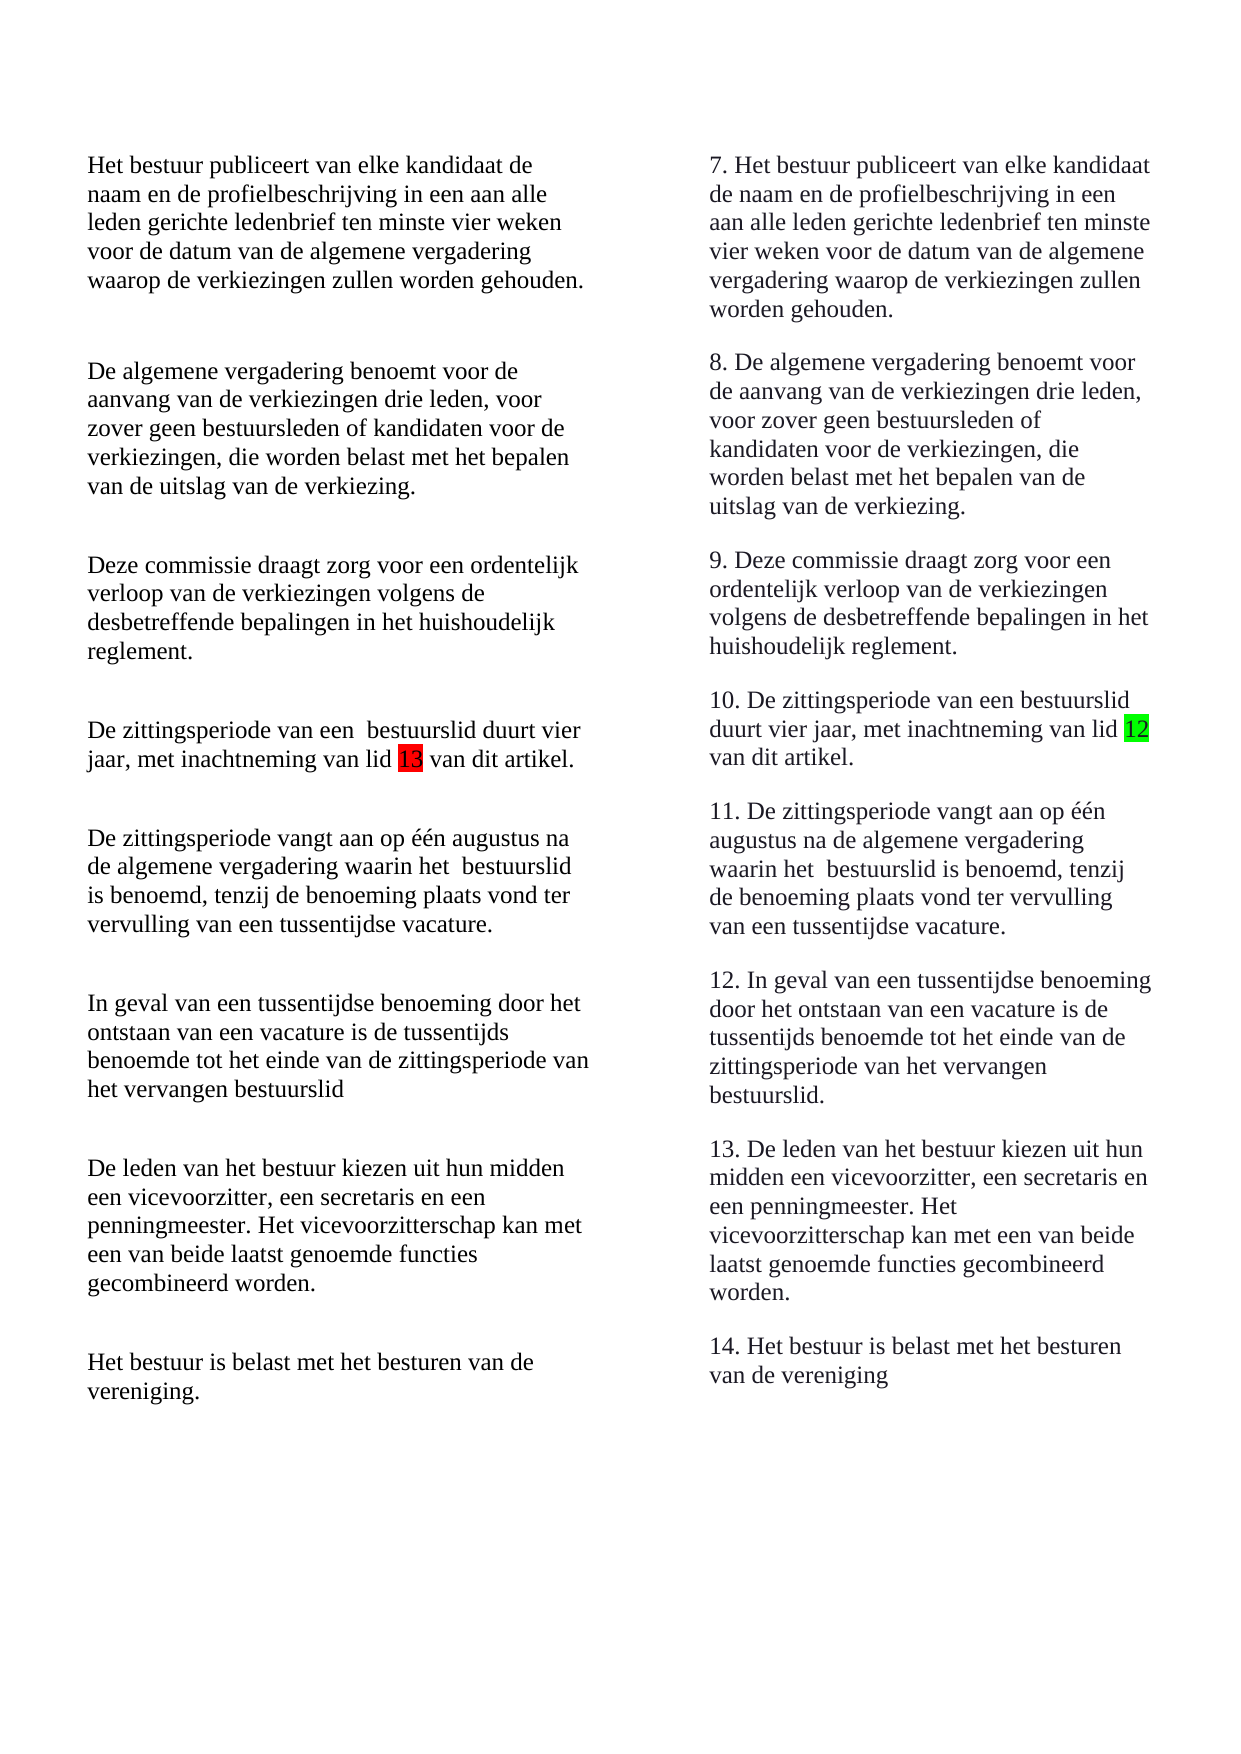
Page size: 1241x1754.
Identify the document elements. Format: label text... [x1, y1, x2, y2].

text 13. De leden van het bestuur kiezen uit hun midden een vicevoorzitter, een secretaris en een penningmeester. Het vicevoorzitterschap kan met een van beide laatst genoemde functies gecombineerd worden. [709, 1134, 1152, 1306]
text 10. De zittingsperiode van een bestuurslid duurt vier jaar, met inachtneming van lid 12 van dit artikel. [709, 685, 1152, 771]
text Het bestuur publiceert van elke kandidaat de naam en de profielbeschrijving in een aan alle leden gerichte ledenbrief ten minste vier weken voor de datum van de algemene vergadering waarop de verkiezingen zullen worden gehouden. [87, 150, 589, 294]
text De zittingsperiode vangt aan op één augustus na de algemene vergadering waarin het bestuurslid is benoemd, tenzij de benoeming plaats vond ter vervulling van een tussentijdse vacature. [87, 823, 589, 971]
text 9. Deze commissie draagt zorg voor een ordentelijk verloop van de verkiezingen volgens de desbetreffende bepalingen in het huishoudelijk reglement. [709, 545, 1152, 660]
text De zittingsperiode van een bestuurslid duurt vier jaar, met inachtneming van lid 13 van dit artikel. [87, 715, 589, 806]
text 7. Het bestuur publiceert van elke kandidaat de naam en de profielbeschrijving in een aan alle leden gerichte ledenbrief ten minste vier weken voor de datum van de algemene vergadering waarop de verkiezingen zullen worden gehouden. [709, 150, 1152, 322]
text Deze commissie draagt zorg voor een ordentelijk verloop van de verkiezingen volgens de desbetreffende bepalingen in het huishoudelijk reglement. [87, 550, 589, 698]
text 14. Het bestuur is belast met het besturen van de vereniging [709, 1331, 1152, 1389]
text De leden van het bestuur kiezen uit hun midden een vicevoorzitter, een secretaris en een penningmeester. Het vicevoorzitterschap kan met een van beide laatst genoemde functies gecombineerd worden. [87, 1153, 589, 1330]
text De algemene vergadering benoemt voor de aanvang van de verkiezingen drie leden, voor zover geen bestuursleden of kandidaten voor de verkiezingen, die worden belast met het bepalen van de uitslag van de verkiezing. [87, 356, 589, 533]
text 11. De zittingsperiode vangt aan op één augustus na de algemene vergadering waarin het bestuurslid is benoemd, tenzij de benoeming plaats vond ter vervulling van een tussentijdse vacature. [709, 796, 1152, 940]
text In geval van een tussentijdse benoeming door het ontstaan van een vacature is de tussentijds benoemde tot het einde van de zittingsperiode van het vervangen bestuurslid [87, 988, 589, 1136]
text 12. In geval van een tussentijdse benoeming door het ontstaan van een vacature is de tussentijds benoemde tot het einde van de zittingsperiode van het vervangen bestuurslid. [709, 965, 1152, 1109]
text Het bestuur is belast met het besturen van de vereniging. [87, 1347, 589, 1404]
text 8. De algemene vergadering benoemt voor de aanvang van de verkiezingen drie leden, voor zover geen bestuursleden of kandidaten voor de verkiezingen, die worden belast met het bepalen van de uitslag van de verkiezing. [709, 347, 1152, 520]
